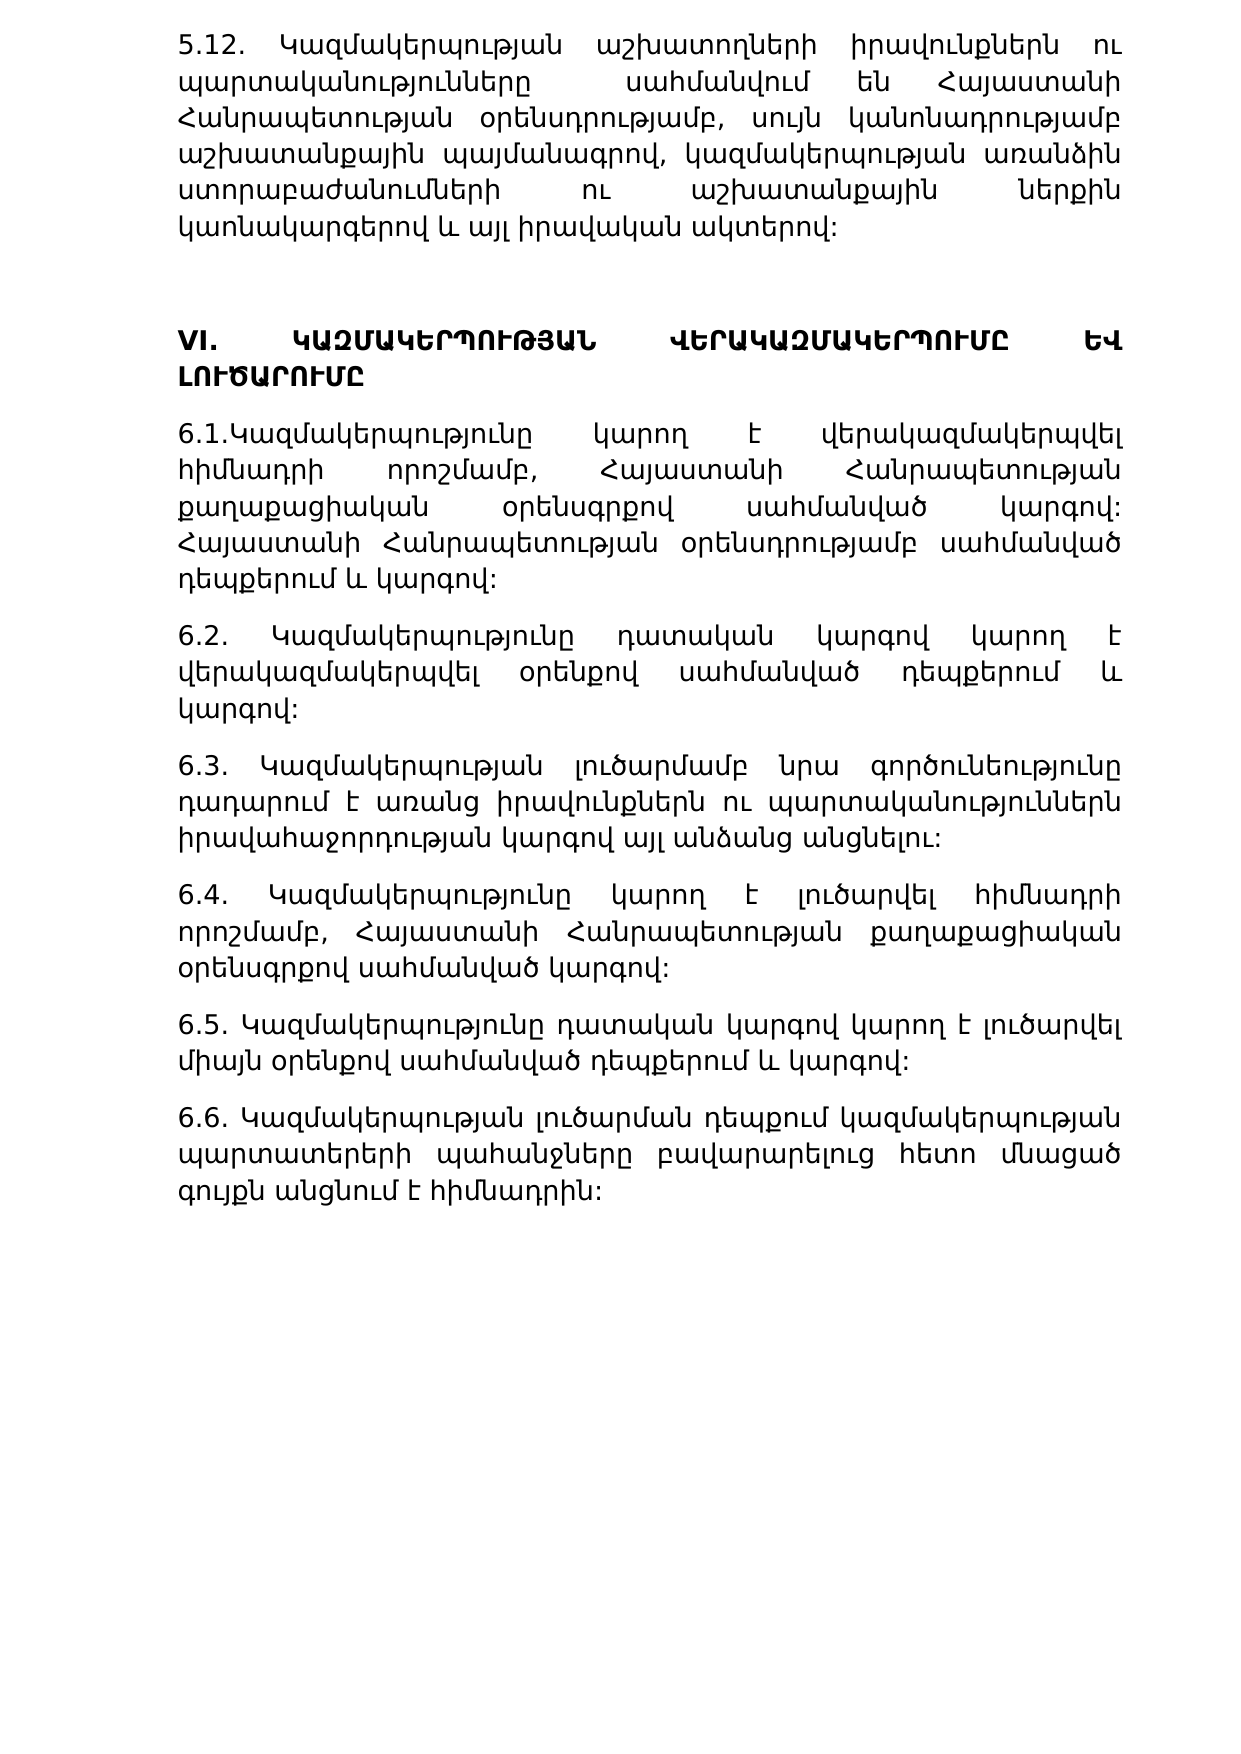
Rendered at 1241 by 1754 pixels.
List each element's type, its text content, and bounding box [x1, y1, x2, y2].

text 6.2. Կազմակերպությունը դատական կարգով կարող է վերակազմակերպվել օրենքով սահմանված դեպքերում և կարգով: [177, 620, 1122, 724]
text 6.1.Կազմակերպությունը կարող է վերակազմակերպվել հիմնադրի որոշմամբ, Հայաստանի Հանրապետության քաղաքացիական օրենսգրքով սահմանված կարգով: Հայաստանի Հանրապետության օրենսդրությամբ սահմանված դեպքերում և կարգով: [177, 418, 1122, 595]
text 6.3. Կազմակերպության լուծարմամբ նրա գործունեությունը դադարում է առանց իրավունքներն ու պարտականություններն իրավահաջորդության կարգով այլ անձանց անցնելու: [177, 750, 1122, 854]
text 6.5. Կազմակերպությունը դատական կարգով կարող է լուծարվել միայն օրենքով սահմանված դեպքերում և կարգով: [177, 1009, 1122, 1077]
text 6.6. Կազմակերպության լուծարման դեպքում կազմակերպության պարտատերերի պահանջները բավարարելուց հետո մնացած գույքն անցնում է հիմնադրին: [177, 1102, 1122, 1207]
text 5.12. Կազմակերպության աշխատողների իրավունքներն ու պարտականությունները սահմանվում են Հայաստանի Հանրապետության օրենսդրությամբ, սույն կանոնադրությամբ աշխատանքային պայմանագրով, կազմակերպության առանձին ստորաբաժանումների ու աշխատանքային ներքին կաոնակարգերով և այլ իրավական ակտերով: [177, 29, 1122, 242]
text 6.4. Կազմակերպությունը կարող է լուծարվել հիմնադրի որոշմամբ, Հայաստանի Հանրապետության քաղաքացիական օրենսգրքով սահմանված կարգով: [177, 879, 1122, 984]
text VI. ԿԱԶՄԱԿԵՐՊՈՒԹՅԱՆ ՎԵՐԱԿԱԶՄԱԿԵՐՊՈՒՄԸ ԵՎ ԼՈՒԾԱՐՈՒՄԸ [177, 325, 1122, 393]
